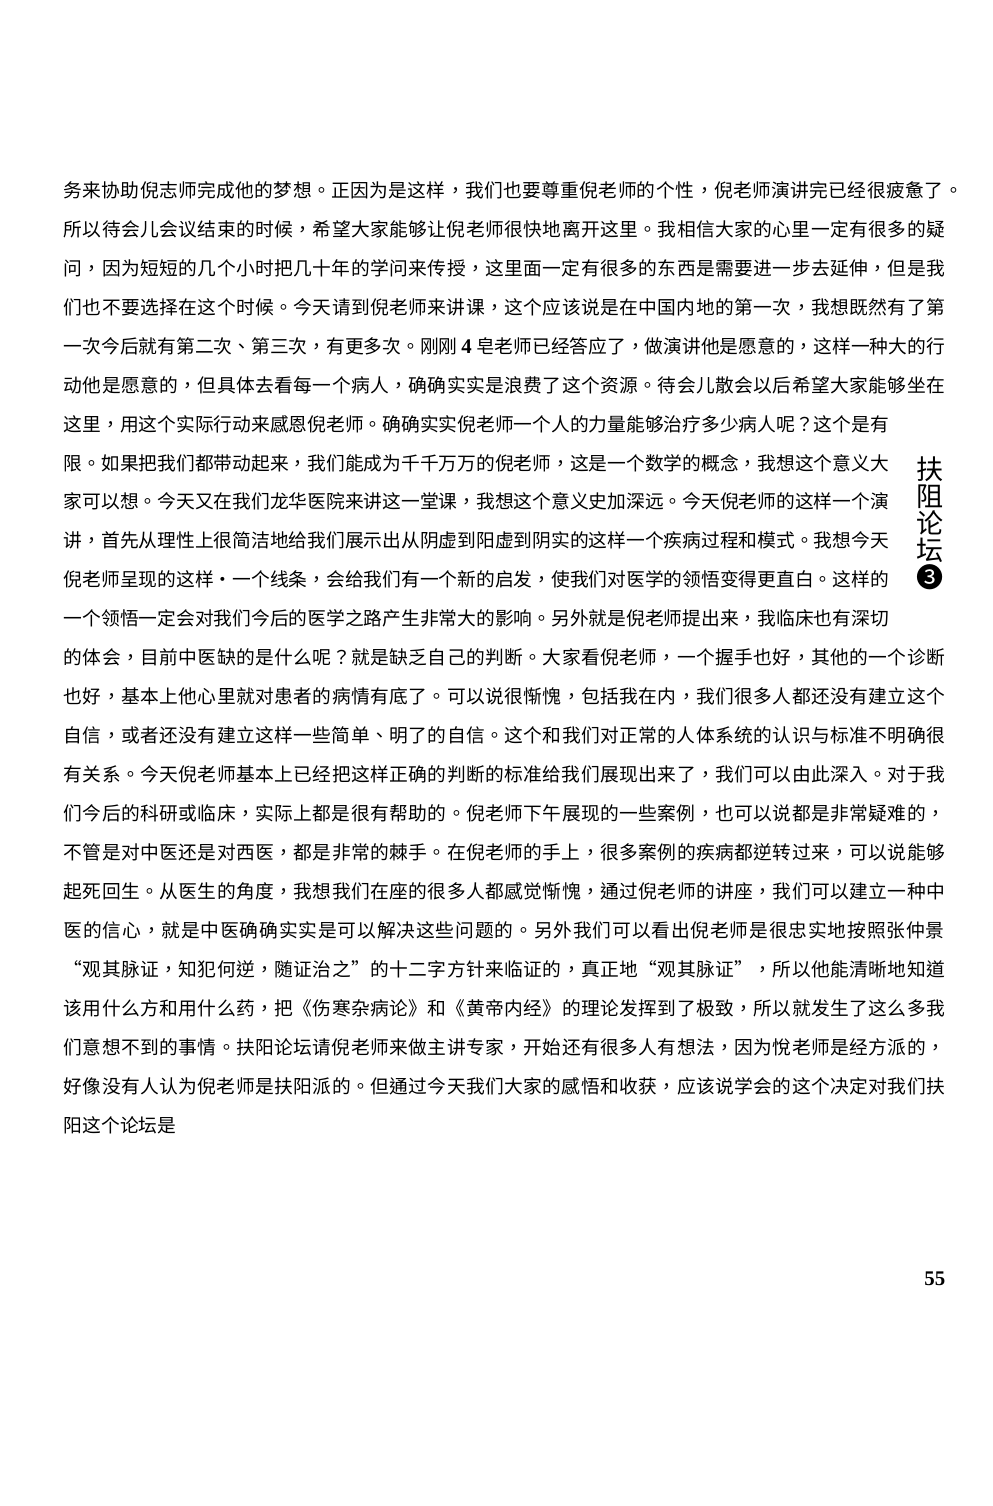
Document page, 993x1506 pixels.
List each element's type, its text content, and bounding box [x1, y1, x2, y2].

text 务来协助倪志师完成他的梦想。正因为是这样，我们也要尊重倪老师的个性，倪老师演讲完已经很疲惫了。所以待会儿会议结束的时候，希望大家能够让倪老师很快地离开这里。我相信大家的心里一定有很多的疑问，因为短短的几个小时把几十年的学问来传授，这里面一定有很多的东西是需要进一步去延伸，但是我们也不要选择在这个时候。今天请到倪老师来讲课，这个应该说是在中国内地的第一次，我想既然有了第一次今后就有第二次、第三次，有更多次。刚刚4皂老师已经答应了，做演讲他是愿意的，这样一种大的行动他是愿意的，但具体去看每一个病人，确确实实是浪费了这个资源。待会儿散会以后希望大家能够坐在这里，用这个实际行动来感恩倪老师。确确实实倪老师一个人的力量能够治疗多少病人呢？这个是有限。如果把我们都带动起来，我们能成为千千万万的倪老师，这是一个数学的概念，我想这个意义大家可以想。今天又在我们龙华医院来讲这一堂课，我想这个意义史加深远。今天倪老师的这样一个演讲，首先从理性上很简洁地给我们展示出从阴虚到阳虚到阴实的这样一个疾病过程和模式。我想今天倪老师呈现的这样•一个线条，会给我们有一个新的启发，使我们对医学的领悟变得更直白。这样的一个领悟一定会对我们今后的医学之路产生非常大的影响。另外就是倪老师提出来，我临床也有深切的体会，目前中医缺的是什么呢？就是缺乏自己的判断。大家看倪老师，一个握手也好，其他的一个诊断也好，基本上他心里就对患者的病情有底了。可以说很惭愧，包括我在内，我们很多人都还没有建立这个自信，或者还没有建立这样一些简单、明了的自信。这个和我们对正常的人体系统的认识与标准不明确很有关系。今天倪老师基本上已经把这样正确的判断的标准给我们展现出来了，我们可以由此深入。对于我们今后的科研或临床，实际上都是很有帮助的。倪老师下午展现的一些案例，也可以说都是非常疑难的，不管是对中医还是对西医，都是非常的棘手。在倪老师的手上，很多案例的疾病都逆转过来，可以说能够起死回生。从医生的角度，我想我们在座的很多人都感觉惭愧，通过倪老师的讲座，我们可以建立一种中医的信心，就是中医确确实实是可以解决这些问题的。另外我们可以看出倪老师是很忠实地按照张仲景“观其脉证，知犯何逆，随证治之”的十二字方针来临证的，真正地“观其脉证”，所以他能清晰地知道该用什么方和用什么药，把《伤寒杂病论》和《黄帝内经》的理论发挥到了极致，所以就发生了这么多我们意想不到的事情。扶阳论坛请倪老师来做主讲专家，开始还有很多人有想法，因为悅老师是经方派的，好像没有人认为倪老师是扶阳派的。但通过今天我们大家的感悟和收获，应该说学会的这个决定对我们扶阳这个论坛是 [63, 166, 945, 1140]
